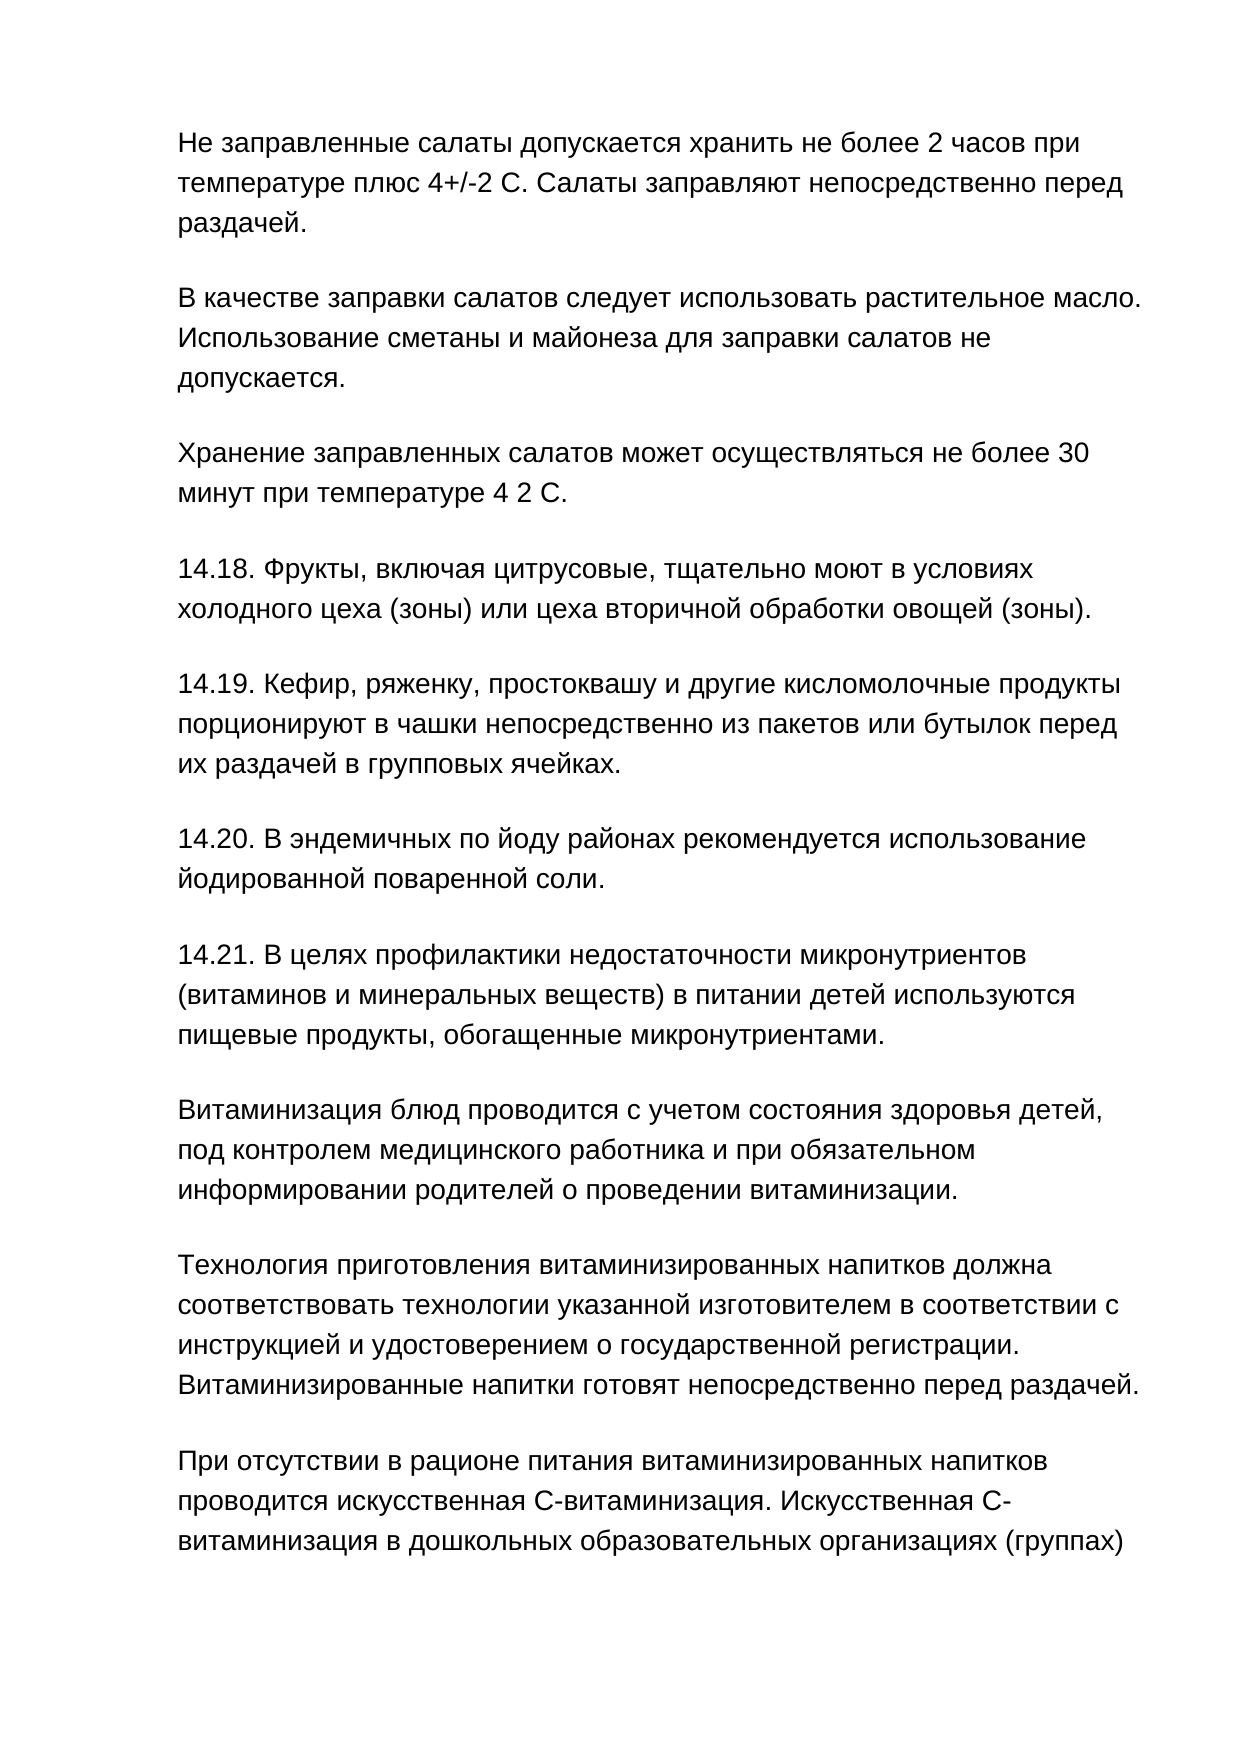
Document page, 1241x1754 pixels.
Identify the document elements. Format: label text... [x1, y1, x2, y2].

text 14.21. В целях профилактики недостаточности микронутриентов (витаминов и минеральных веществ) в питании детей используются пищевые продукты, обогащенные микронутриентами. [177, 930, 1152, 1050]
text В качестве заправки салатов следует использовать растительное масло. Использование сметаны и майонеза для заправки салатов не допускается. [177, 273, 1152, 393]
text Хранение заправленных салатов может осуществляться не более 30 минут при температуре 4 2 С. [177, 429, 1152, 509]
text 14.18. Фрукты, включая цитрусовые, тщательно моют в условиях холодного цеха (зоны) или цеха вторичной обработки овощей (зоны). [177, 544, 1152, 624]
text 14.20. В эндемичных по йоду районах рекомендуется использование йодированной поваренной соли. [177, 815, 1152, 895]
text 14.19. Кефир, ряженку, простоквашу и другие кисломолочные продукты порционируют в чашки непосредственно из пакетов или бутылок перед их раздачей в групповых ячейках. [177, 659, 1152, 779]
text Технология приготовления витаминизированных напитков должна соответствовать технологии указанной изготовителем в соответствии с инструкцией и удостоверением о государственной регистрации. Витаминизированные напитки готовят непосредственно перед раздачей. [177, 1241, 1152, 1401]
text Не заправленные салаты допускается хранить не более 2 часов при температуре плюс 4+/-2 С. Салаты заправляют непосредственно перед раздачей. [177, 118, 1152, 238]
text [177, 1436, 1152, 1556]
text Витаминизация блюд проводится с учетом состояния здоровья детей, под контролем медицинского работника и при обязательном информировании родителей о проведении витаминизации. [177, 1085, 1152, 1205]
